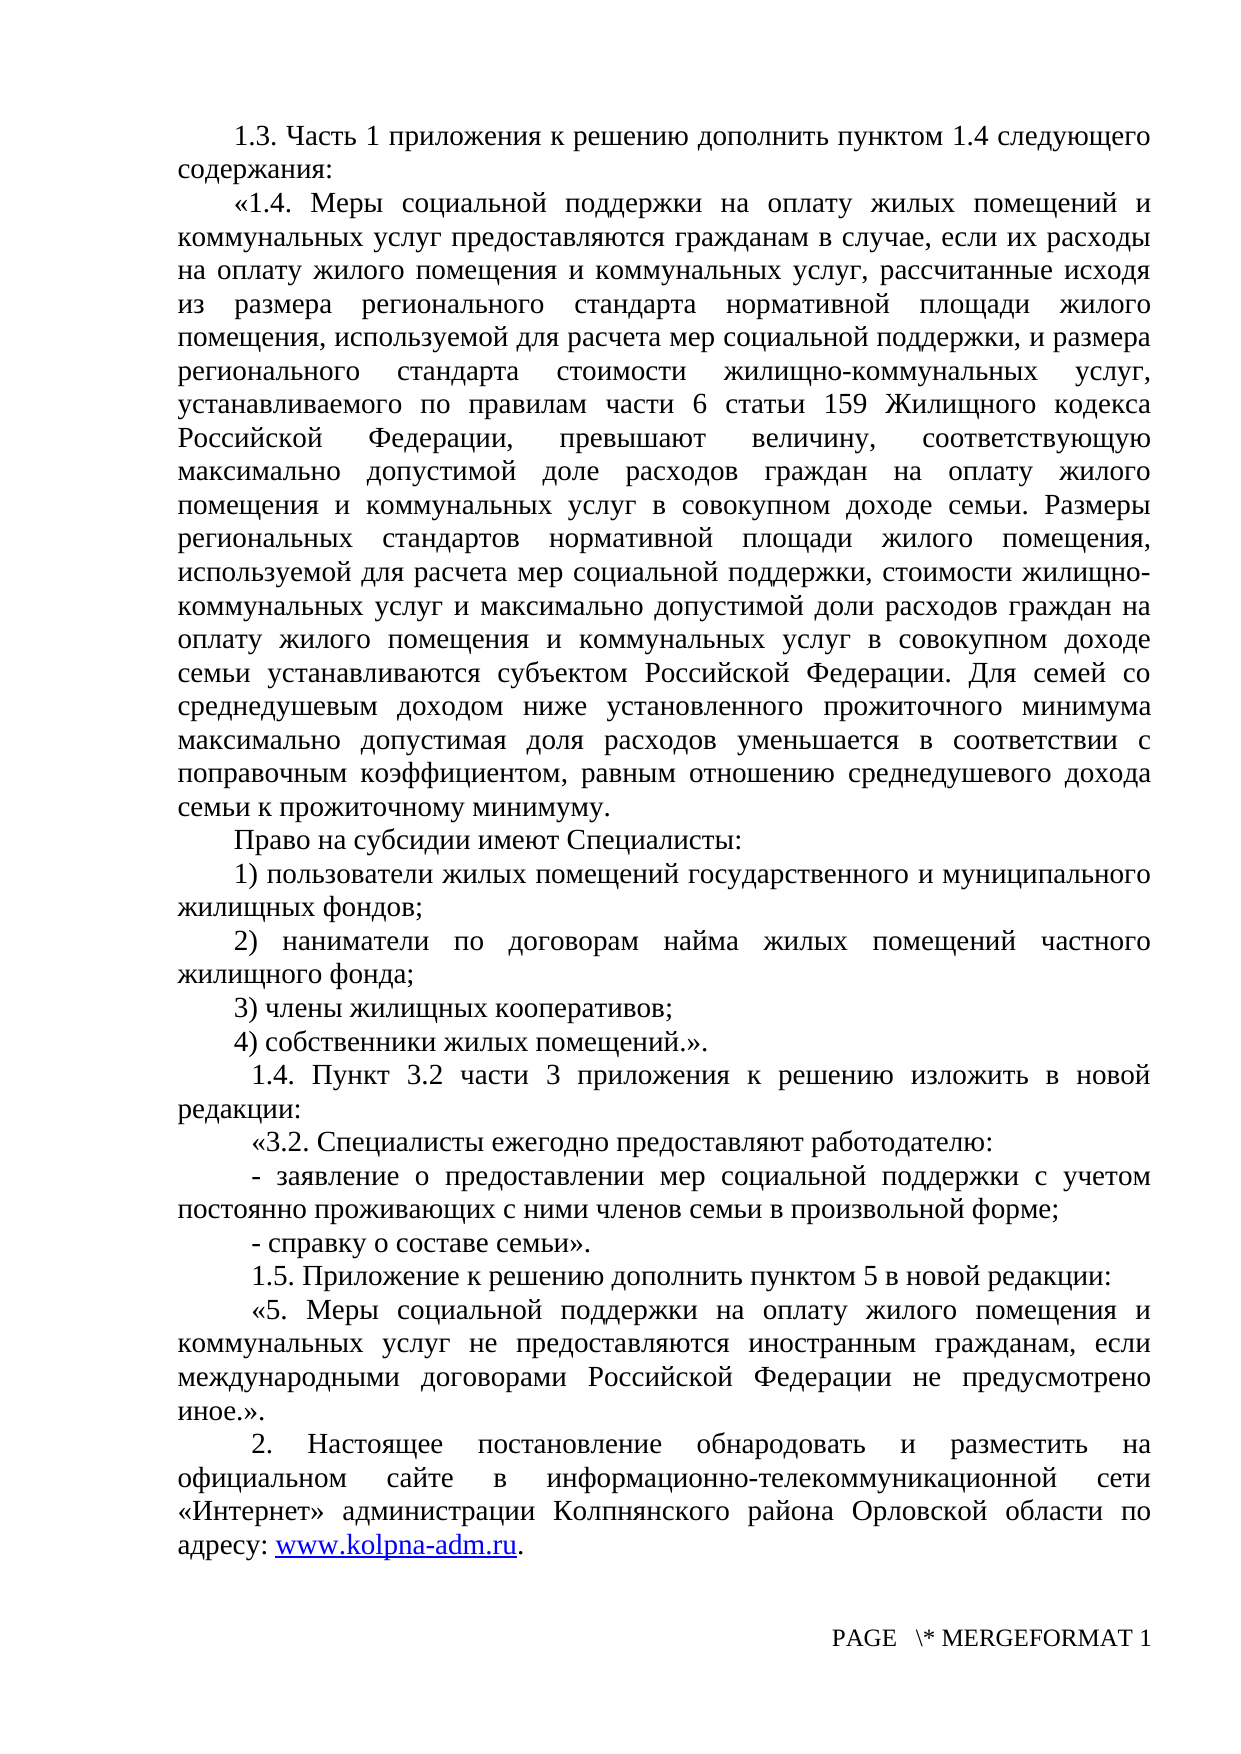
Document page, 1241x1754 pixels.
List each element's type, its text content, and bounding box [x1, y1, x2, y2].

text 1) пользователи жилых помещений государственного и муниципального жилищных фондов; [177, 856, 1152, 923]
text 4) собственники жилых помещений.». [177, 1024, 1152, 1057]
text - заявление о предоставлении мер социальной поддержки с учетом постоянно проживающих с ними членов семьи в произвольной форме; [177, 1158, 1152, 1225]
text 3) члены жилищных кооперативов; [177, 990, 1152, 1024]
text 2) наниматели по договорам найма жилых помещений частного жилищного фонда; [177, 923, 1152, 990]
text «5. Меры социальной поддержки на оплату жилого помещения и коммунальных услуг не предоставляются иностранным гражданам, если международными договорами Российской Федерации не предусмотрено иное.». [177, 1292, 1152, 1426]
text «1.4. Меры социальной поддержки на оплату жилых помещений и коммунальных услуг предоставляются гражданам в случае, если их расходы на оплату жилого помещения и коммунальных услуг, рассчитанные исходя из размера регионального стандарта нормативной площади жилого помещения, используемой для расчета мер социальной поддержки, и размера регионального стандарта стоимости жилищно-коммунальных услуг, устанавливаемого по правилам части 6 статьи 159 Жилищного кодекса Российской Федерации, превышают величину, соответствующую максимально допустимой доле расходов граждан на оплату жилого помещения и коммунальных услуг в совокупном доходе семьи. Размеры региональных стандартов нормативной площади жилого помещения, используемой для расчета мер социальной поддержки, стоимости жилищно-коммунальных услуг и максимально допустимой доли расходов граждан на оплату жилого помещения и коммунальных услуг в совокупном доходе семьи устанавливаются субъектом Российской Федерации. Для семей со среднедушевым доходом ниже установленного прожиточного минимума максимально допустимая доля расходов уменьшается в соответствии с поправочным коэффициентом, равным отношению среднедушевого дохода семьи к прожиточному минимуму. [177, 185, 1152, 822]
text Право на субсидии имеют Специалисты: [177, 822, 1152, 856]
text 1.4. Пункт 3.2 части 3 приложения к решению изложить в новой редакции: [177, 1057, 1152, 1124]
text «3.2. Специалисты ежегодно предоставляют работодателю: [177, 1124, 1152, 1158]
text 2. Настоящее постановление обнародовать и разместить на официальном сайте в информационно-телекоммуникационной сети «Интернет» администрации Колпнянского района Орловской области по адресу: www.kolpna-adm.ru. [177, 1426, 1152, 1560]
text 1.5. Приложение к решению дополнить пунктом 5 в новой редакции: [177, 1258, 1152, 1292]
text - справку о составе семьи». [177, 1225, 1152, 1258]
text 1.3. Часть 1 приложения к решению дополнить пунктом 1.4 следующего содержания: [177, 118, 1152, 185]
